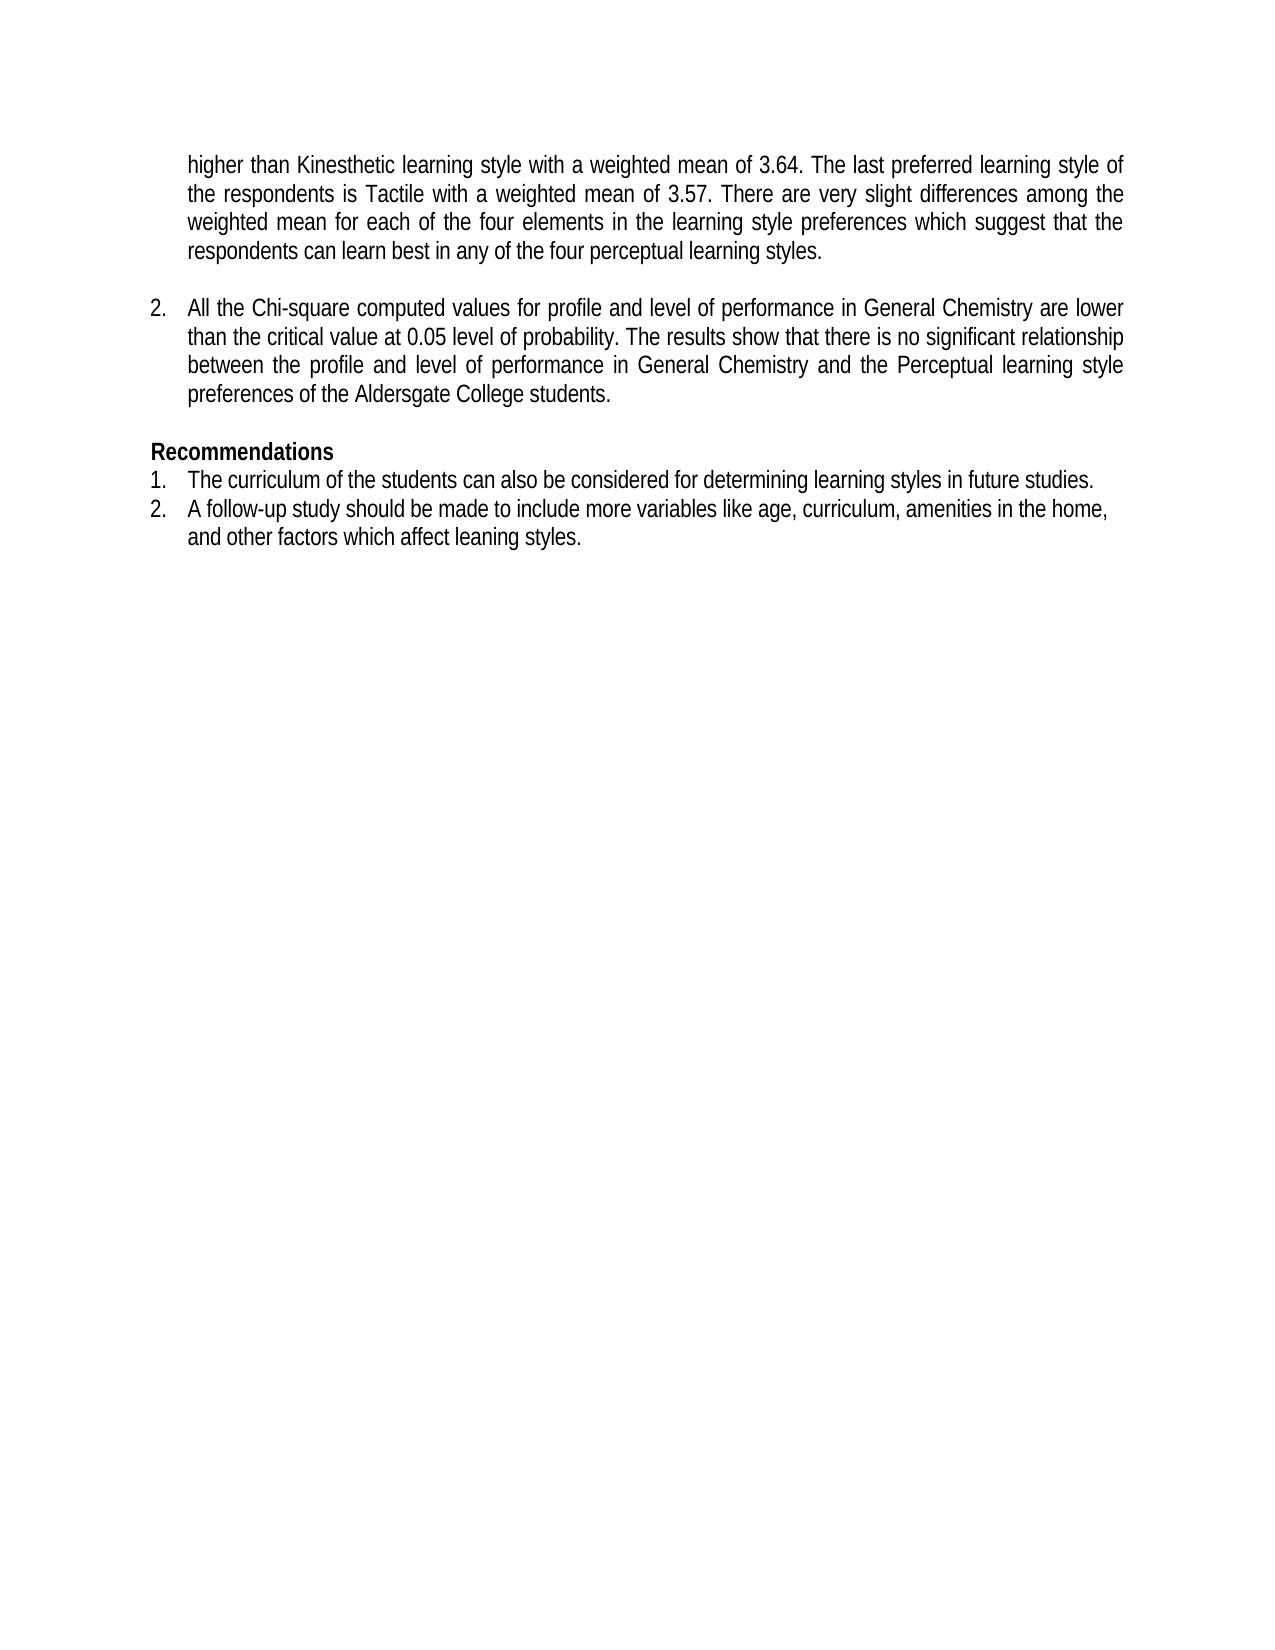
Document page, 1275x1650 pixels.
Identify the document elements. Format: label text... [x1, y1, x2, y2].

text Recommendations [151, 436, 1125, 465]
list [150, 150, 1125, 264]
list A follow-up study should be made to include more variables like age, curriculum, amenities in the home, and other factors which affect leaning styles. [150, 494, 1125, 551]
list The curriculum of the students can also be considered for determining learning styles in future studies. [150, 465, 1125, 494]
list All the Chi-square computed values for profile and level of performance in General Chemistry are lower than the critical value at 0.05 level of probability. The results show that there is no significant relationship between the profile and level of performance in General Chemistry and the Perceptual learning style preferences of the Aldersgate College students. [150, 293, 1125, 408]
